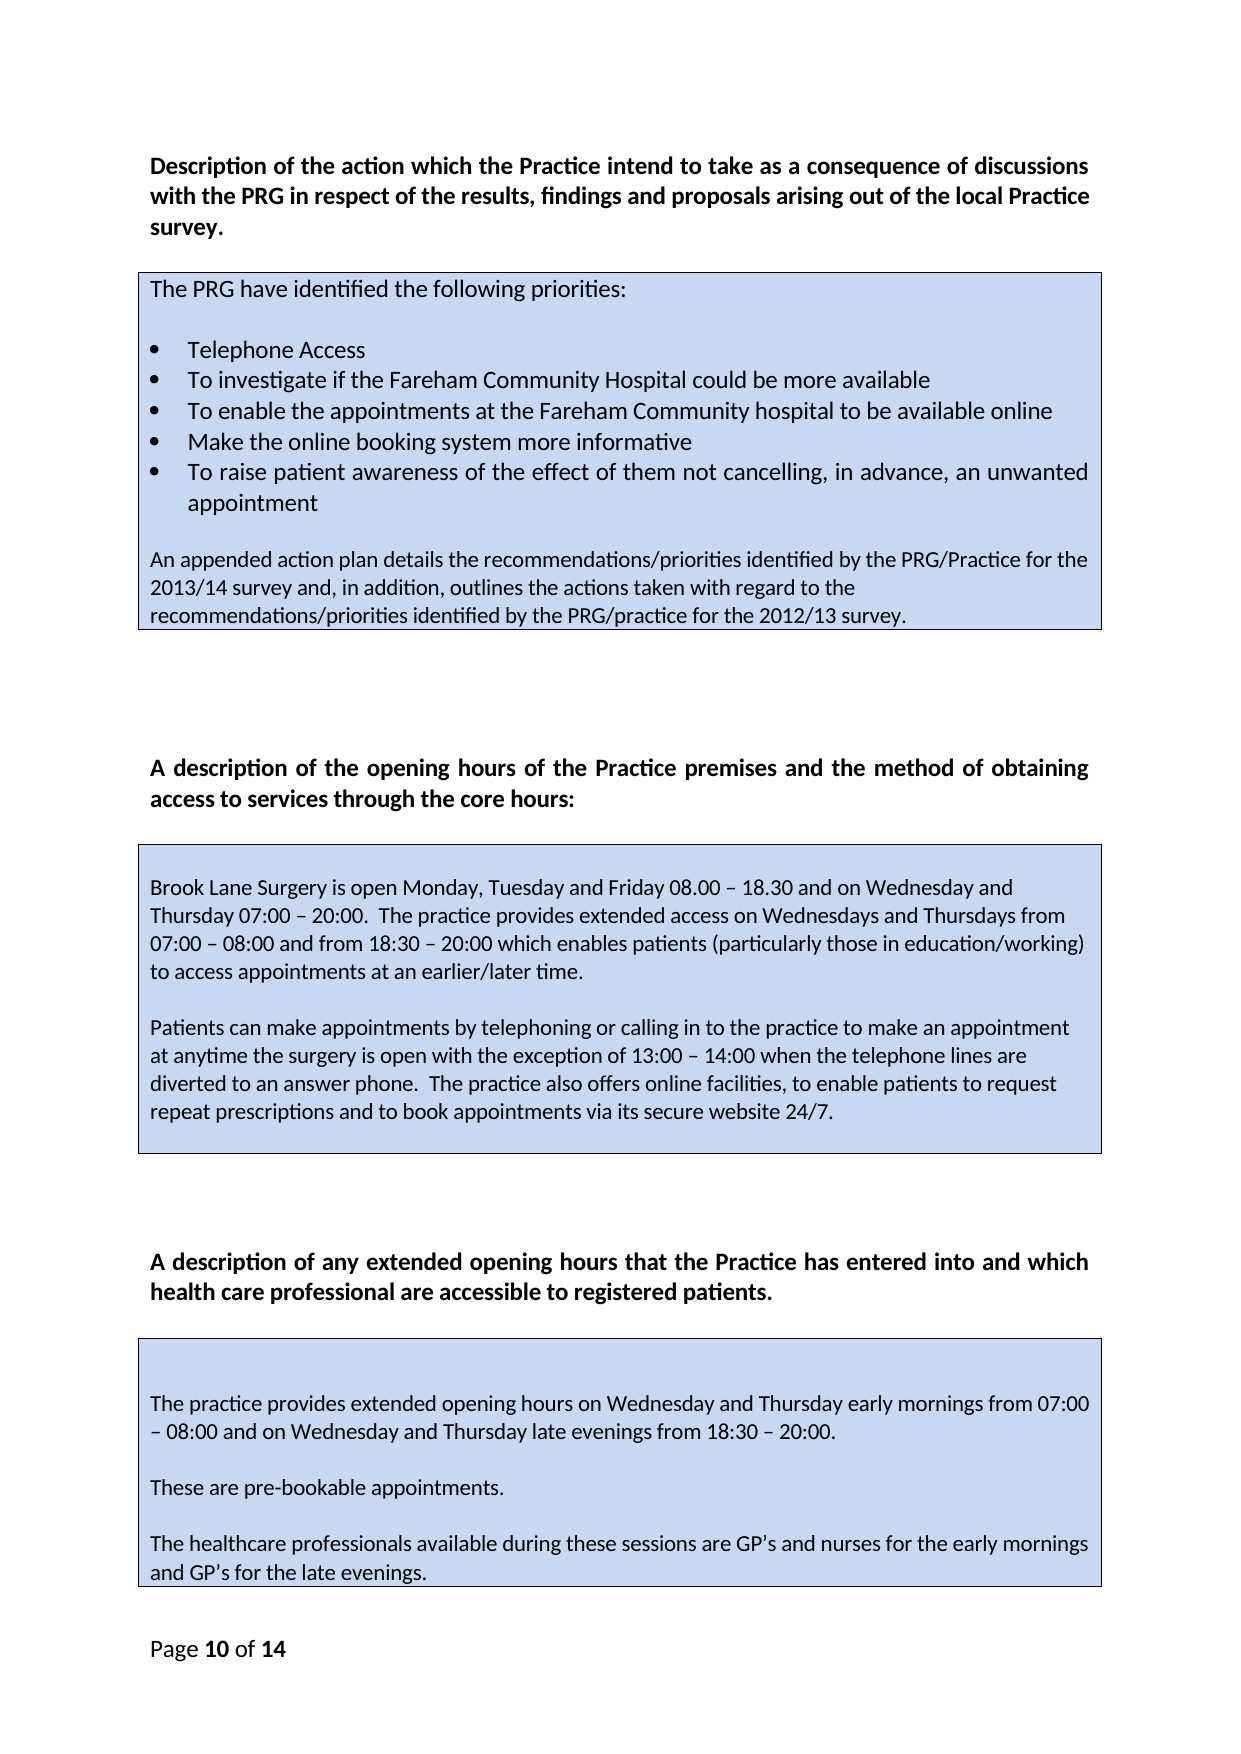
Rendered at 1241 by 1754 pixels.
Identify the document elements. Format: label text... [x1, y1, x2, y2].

text A description of any extended opening hours that the Practice has entered into and which health care professional are accessible to registered patients. [150, 1246, 1090, 1307]
table_header The practice provides extended opening hours on Wednesday and Thursday early mornings from 07:00 – 08:00 and on Wednesday and Thursday late evenings from 18:30 – 20:00. These are pre-bookable appointments. The healthcare professionals available during these sessions are GP’s and nurses for the early mornings and GP’s for the late evenings. [139, 1339, 1101, 1586]
table_header Brook Lane Surgery is open Monday, Tuesday and Friday 08.00 – 18.30 and on Wednesday and Thursday 07:00 – 20:00. The practice provides extended access on Wednesdays and Thursdays from 07:00 – 08:00 and from 18:30 – 20:00 which enables patients (particularly those in education/working) to access appointments at an earlier/later time. Patients can make appointments by telephoning or calling in to the practice to make an appointment at anytime the surgery is open with the exception of 13:00 – 14:00 when the telephone lines are diverted to an answer phone. The practice also offers online facilities, to enable patients to request repeat prescriptions and to book appointments via its secure website 24/7. [139, 845, 1101, 1153]
text A description of the opening hours of the Practice premises and the method of obtaining access to services through the core hours: [150, 752, 1090, 813]
table_header The PRG have identified the following priorities: Telephone Access To investigate if the Fareham Community Hospital could be more available To enable the appointments at the Fareham Community hospital to be available online Make the online booking system more informative To raise patient awareness of the effect of them not cancelling, in advance, an unwanted appointment An appended action plan details the recommendations/priorities identified by the PRG/Practice for the 2013/14 survey and, in addition, outlines the actions taken with regard to the recommendations/priorities identified by the PRG/practice for the 2012/13 survey. [139, 273, 1101, 629]
text Description of the action which the Practice intend to take as a consequence of discussions with the PRG in respect of the results, findings and proposals arising out of the local Practice survey. [150, 150, 1090, 242]
